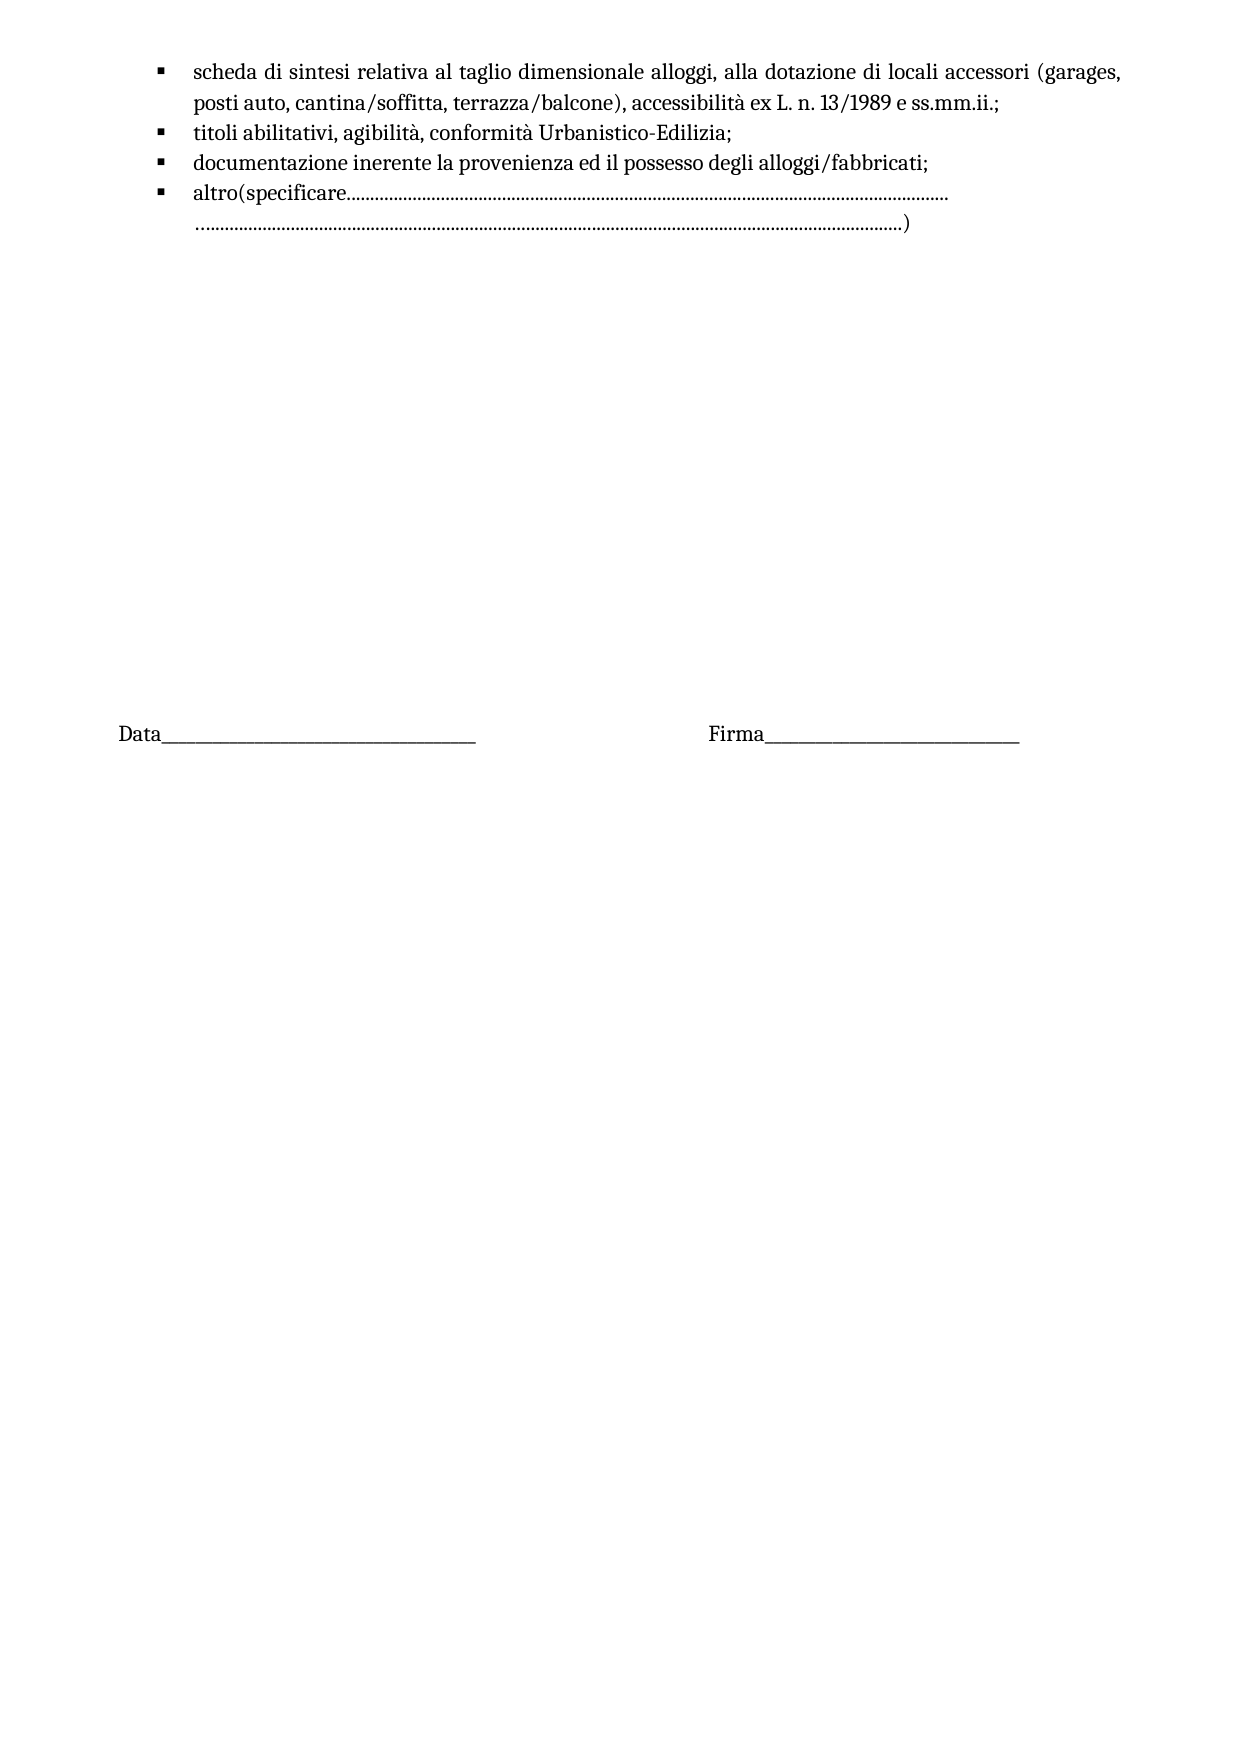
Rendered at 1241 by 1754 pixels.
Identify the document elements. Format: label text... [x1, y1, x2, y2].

list titoli abilitativi, agibilità, conformità Urbanistico-Edilizia; [156, 119, 1122, 146]
list scheda di sintesi relativa al taglio dimensionale alloggi, alla dotazione di locali accessori (garages, posti auto, cantina/soffitta, terrazza/balcone), accessibilità ex L. n. 13/1989 e ss.mm.ii.; [156, 59, 1122, 116]
list documentazione inerente la provenienza ed il possesso degli alloggi/fabbricati; [156, 150, 1122, 176]
text Data_____________________________________ Firma______________________________ [118, 721, 1122, 747]
list altro(specificare................................................................................................................................…...................................................................................................................................................) [156, 180, 1122, 237]
